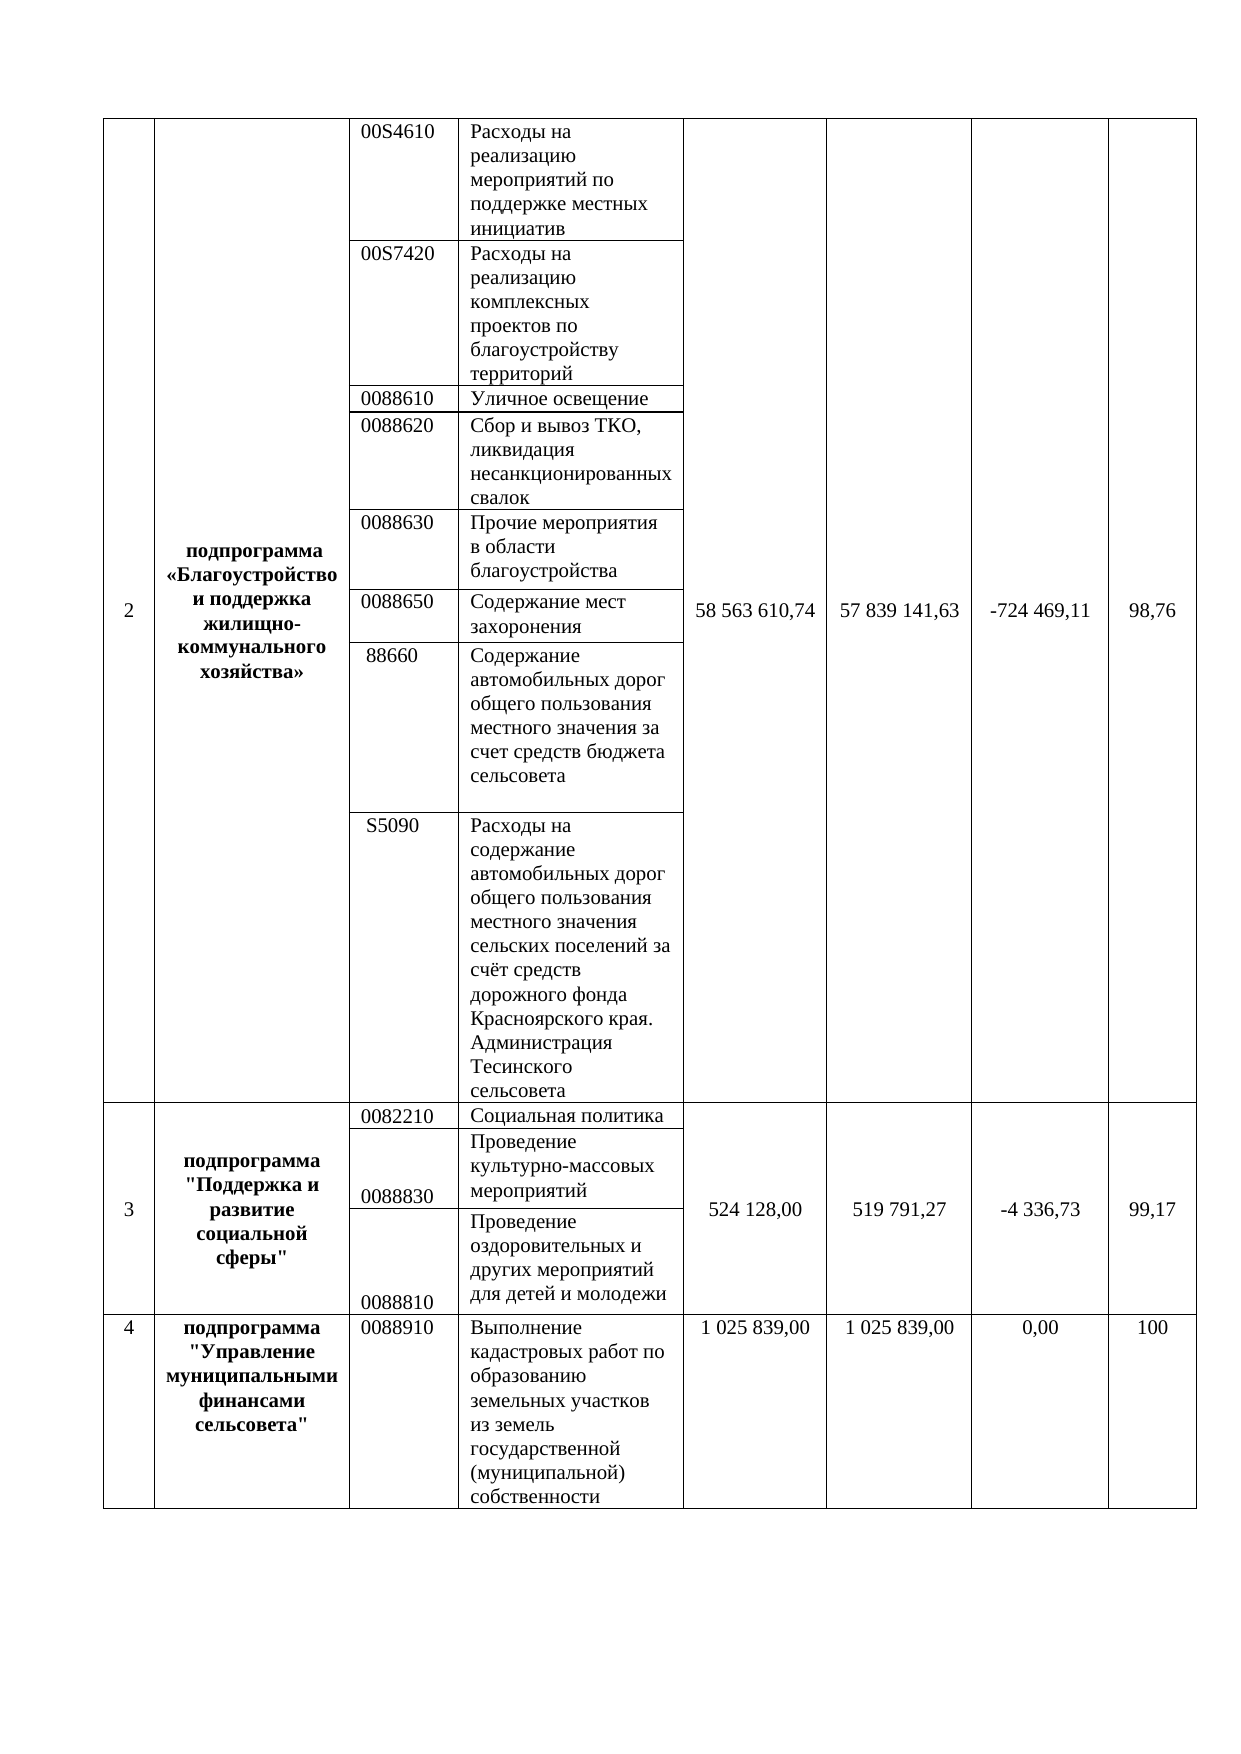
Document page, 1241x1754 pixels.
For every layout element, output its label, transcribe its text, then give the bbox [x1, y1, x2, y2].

table_cell 99,17 [1109, 1103, 1196, 1314]
table_cell 2 [104, 119, 154, 1102]
table_cell Проведение культурно-массовых мероприятий [459, 1129, 683, 1208]
table_cell 4 [104, 1315, 154, 1508]
table_cell 88660 [350, 643, 458, 812]
table_cell Расходы на содержание автомобильных дорог общего пользования местного значения сельских поселений за счёт средств дорожного фонда Красноярского края. Администрация Тесинского сельсовета [459, 813, 683, 1102]
table_cell Содержание автомобильных дорог общего пользования местного значения за счет средств бюджета сельсовета [459, 643, 683, 812]
table_cell 00S7420 [350, 241, 458, 385]
table_cell 0088610 [350, 386, 458, 411]
table_cell 58 563 610,74 [684, 119, 826, 1102]
table_cell Социальная политика [459, 1103, 683, 1128]
table_cell Расходы на реализацию мероприятий по поддержке местных инициатив [459, 119, 683, 239]
table_cell 0088630 [350, 510, 458, 588]
table_cell -4 336,73 [972, 1103, 1108, 1314]
table_cell 0088810 [350, 1209, 458, 1314]
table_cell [155, 1315, 349, 1508]
table_cell 0088830 [350, 1129, 458, 1208]
table_cell 0088910 [350, 1315, 458, 1508]
table_cell 1 025 839,00 [827, 1315, 971, 1508]
table_cell 0088650 [350, 590, 458, 642]
table_cell 57 839 141,63 [827, 119, 971, 1102]
table_cell Содержание мест захоронения [459, 590, 683, 642]
table_cell Расходы на реализацию комплексных проектов по благоустройству территорий [459, 241, 683, 385]
table_cell -724 469,11 [972, 119, 1108, 1102]
table_cell 3 [104, 1103, 154, 1314]
table_cell 524 128,00 [684, 1103, 826, 1314]
table_cell Проведение оздоровительных и других мероприятий для детей и молодежи [459, 1209, 683, 1314]
table_cell 0088620 [350, 413, 458, 509]
table_cell Сбор и вывоз ТКО, ликвидация несанкционированных свалок [459, 413, 683, 509]
table_cell 0082210 [350, 1103, 458, 1128]
table_cell подпрограмма «Благоустройство и поддержка жилищно-коммунального хозяйства» [155, 119, 349, 1102]
table_cell 98,76 [1109, 119, 1196, 1102]
table_cell Прочие мероприятия в области благоустройства [459, 510, 683, 588]
table_cell Выполнение кадастровых работ по образованию земельных участков из земель государственной (муниципальной) собственности [459, 1315, 683, 1508]
table_cell 100 [1109, 1315, 1196, 1508]
table_cell подпрограмма "Поддержка и развитие социальной сферы" [155, 1103, 349, 1314]
table_cell 519 791,27 [827, 1103, 971, 1314]
table_cell 00S4610 [350, 119, 458, 239]
table_cell 1 025 839,00 [684, 1315, 826, 1508]
table_cell 0,00 [972, 1315, 1108, 1508]
table_cell S5090 [350, 813, 458, 1102]
table_cell Уличное освещение [459, 386, 683, 411]
